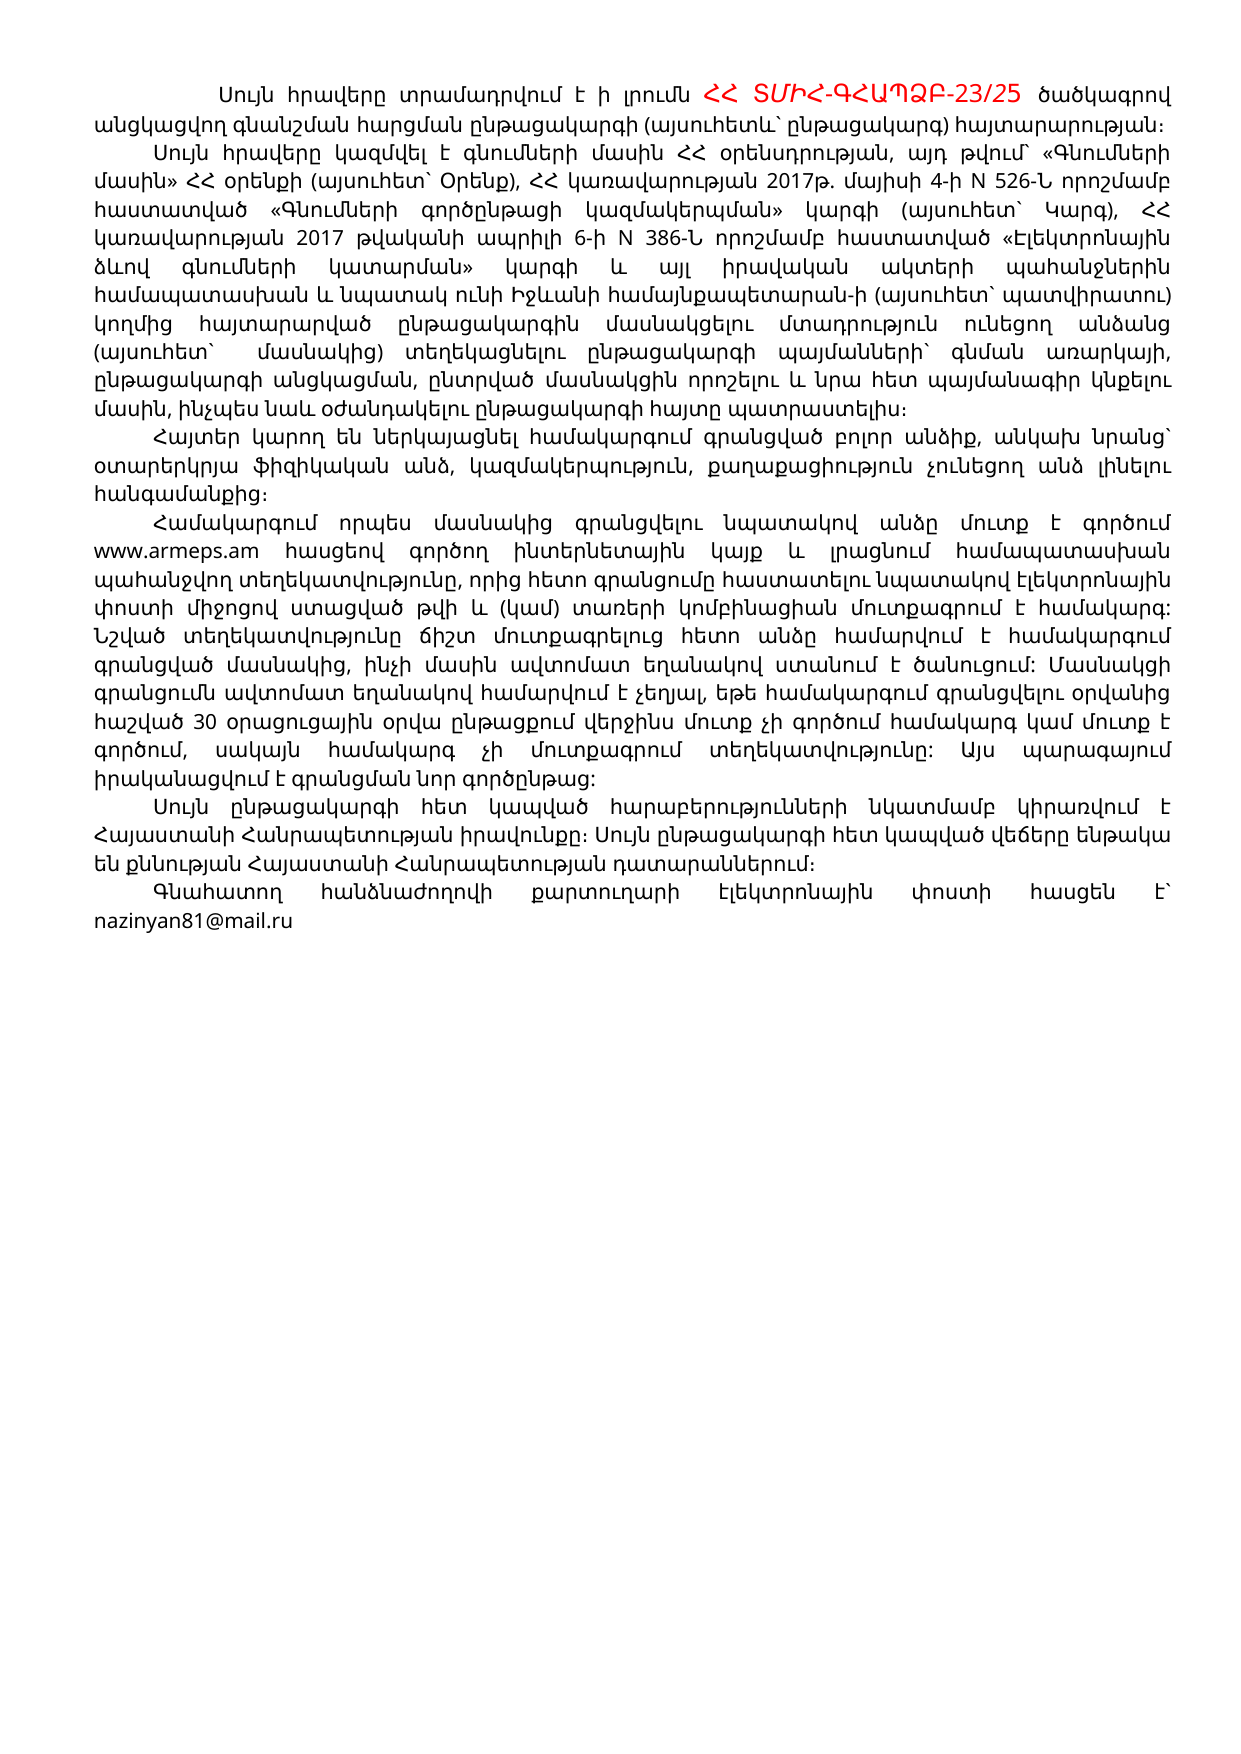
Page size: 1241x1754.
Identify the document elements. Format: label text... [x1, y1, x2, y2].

text Սույն հրավերը կազմվել է գնումների մասին ՀՀ օրենսդրության, այդ թվում` «Գնումների մասին» ՀՀ օրենքի (այսուհետ` Օրենք), ՀՀ կառավարության 2017թ. մայիսի 4-ի N 526-Ն որոշմամբ հաստատված «Գնումների գործընթացի կազմակերպման» կարգի (այսուհետ` Կարգ), ՀՀ կառավարության 2017 թվականի ապրիլի 6-ի N 386-Ն որոշմամբ հաստատված «Էլեկտրոնային ձևով գնումների կատարման» կարգի և այլ իրավական ակտերի պահանջներին համապատասխան և նպատակ ունի Իջևանի համայնքապետարան-ի (այսուհետ` պատվիրատու) կողմից հայտարարված ընթացակարգին մասնակցելու մտադրություն ունեցող անձանց (այսուհետ` մասնակից) տեղեկացնելու ընթացակարգի պայմանների` գնման առարկայի, ընթացակարգի անցկացման, ընտրված մասնակցին որոշելու և նրա հետ պայմանագիր կնքելու մասին, ինչպես նաև օժանդակելու ընթացակարգի հայտը պատրաստելիս։ [94, 138, 1171, 422]
text Հայտեր կարող են ներկայացնել համակարգում գրանցված բոլոր անձիք, անկախ նրանց` օտարերկրյա ֆիզիկական անձ, կազմակերպություն, քաղաքացիություն չունեցող անձ լինելու հանգամանքից։ [94, 422, 1171, 508]
text Համակարգում որպես մասնակից գրանցվելու նպատակով անձը մուտք է գործում www.armeps.am հասցեով գործող ինտերնետային կայք և լրացնում համապատասխան պահանջվող տեղեկատվությունը, որից հետո գրանցումը հաստատելու նպատակով էլեկտրոնային փոստի միջոցով ստացված թվի և (կամ) տառերի կոմբինացիան մուտքագրում է համակարգ: Նշված տեղեկատվությունը ճիշտ մուտքագրելուց հետո անձը համարվում է համակարգում գրանցված մասնակից, ինչի մասին ավտոմատ եղանակով ստանում է ծանուցում: Մասնակցի գրանցումն ավտոմատ եղանակով համարվում է չեղյալ, եթե համակարգում գրանցվելու օրվանից հաշված 30 օրացուցային օրվա ընթացքում վերջինս մուտք չի գործում համակարգ կամ մուտք է գործում, սակայն համակարգ չի մուտքագրում տեղեկատվությունը: Այս պարագայում իրականացվում է գրանցման նոր գործընթաց: [94, 508, 1171, 792]
text Գնահատող հանձնաժողովի քարտուղարի էլեկտրոնային փոստի հասցեն է` nazinyan81@mail.ru [94, 877, 1171, 934]
text Սույն հրավերը տրամադրվում է ի լրումն ՀՀ ՏՄԻՀ-ԳՀԱՊՁԲ-23/25 ծածկագրով անցկացվող գնանշման հարցման ընթացակարգի (այսուհետև` ընթացակարգ) հայտարարության։ [94, 76, 1171, 138]
text Սույն ընթացակարգի հետ կապված հարաբերությունների նկատմամբ կիրառվում է Հայաստանի Հանրապետության իրավունքը։ Սույն ընթացակարգի հետ կապված վեճերը ենթակա են քննության Հայաստանի Հանրապետության դատարաններում։ [94, 792, 1171, 877]
